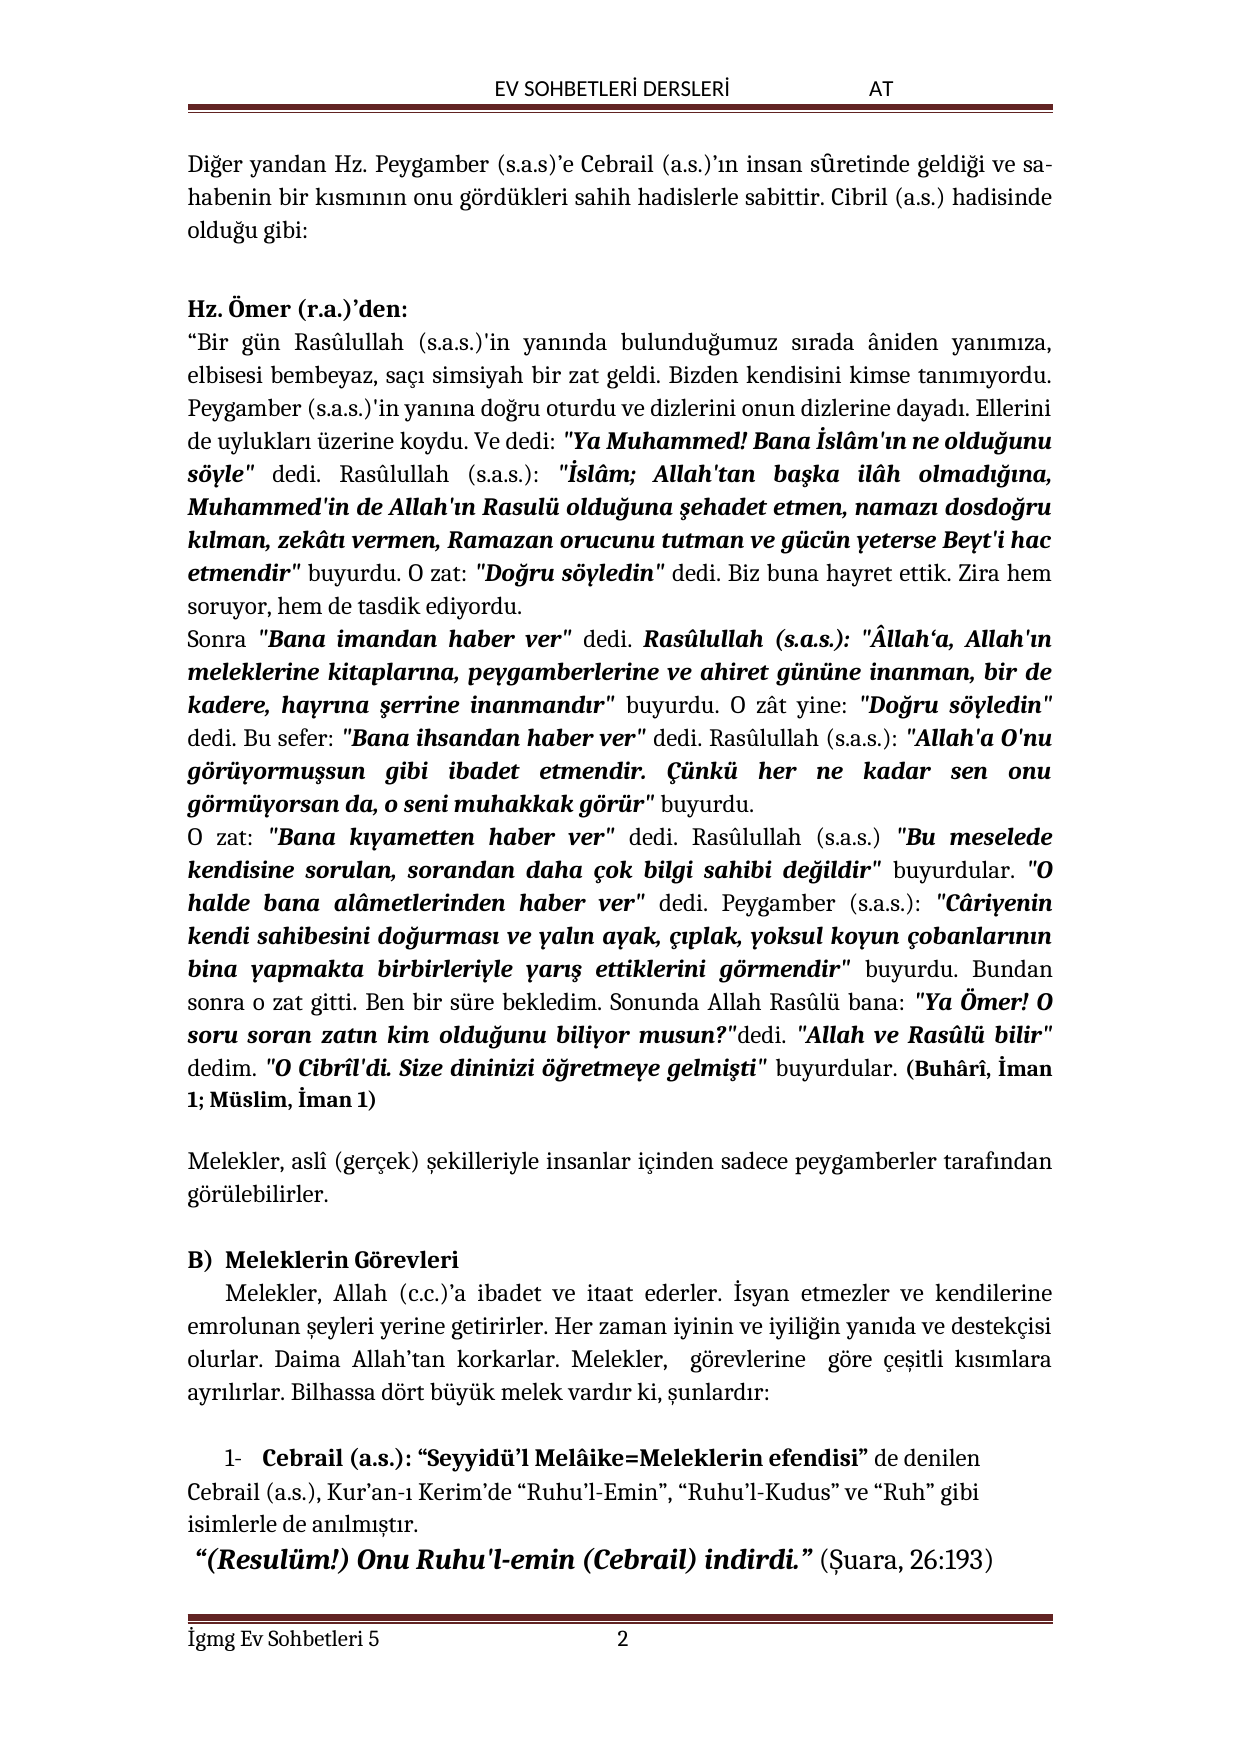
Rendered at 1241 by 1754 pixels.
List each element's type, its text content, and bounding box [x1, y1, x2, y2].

list Cebrail (a.s.): “Seyyidü’l Melâike=Meleklerin efendisi” de denilen [225, 1444, 1053, 1473]
text Melekler, Allah (c.c.)’a ibadet ve itaat ederler. İsyan etmezler ve kendilerine emrolunan şeyleri yerine getirirler. Her zaman iyinin ve iyiliğin yanıda ve destekçisi olurlar. Daima Allah’tan korkarlar. Melekler, görevlerine göre çeşitli kısımlara ayrılırlar. Bilhassa dört büyük melek vardır ki, şunlardır: [187, 1279, 1053, 1407]
text “(Resulüm!) Onu Ruhu'l-emin (Cebrail) indirdi.” (Şuara, 26:193) [187, 1543, 1053, 1577]
text Melekler, aslî (gerçek) şekilleriyle insanlar içinden sadece peygamberler tarafından görülebilirler. [187, 1147, 1053, 1209]
text Cebrail (a.s.), Kur’an-ı Kerim’de “Ruhu’l-Emin”, “Ruhu’l-Kudus” ve “Ruh” gibi isimlerle de anılmıştır. [187, 1477, 1053, 1539]
text O zat: "Bana kıyametten haber ver" dedi. Rasûlullah (s.a.s.) "Bu meselede kendisine sorulan, sorandan daha çok bilgi sahibi değildir" buyurdular. "O halde bana alâmetlerinden haber ver" dedi. Peygamber (s.a.s.): "Câriyenin kendi sahibesini doğurması ve yalın ayak, çıplak, yoksul koyun çobanlarının bina yapmakta birbirleriyle yarış ettiklerini görmendir" buyurdu. Bundan sonra o zat gitti. Ben bir süre bekledim. Sonunda Allah Rasûlü bana: "Ya Ömer! O soru soran zatın kim olduğunu biliyor musun?"dedi. "Allah ve Rasûlü bilir" dedim. "O Cibrîl'di. Size dininizi öğretmeye gelmişti" buyurdular. (Buhârî, İman 1; Müslim, İman 1) [187, 823, 1053, 1113]
text Diğer yandan Hz. Peygamber (s.a.s)’e Cebrail (a.s.)’ın insan sȗretinde geldiği ve sahabenin bir kısmının onu gördükleri sahih hadislerle sabittir. Cibril (a.s.) hadisinde olduğu gibi: [187, 150, 1053, 245]
text “Bir gün Rasûlullah (s.a.s.)'in yanında bulunduğumuz sırada âniden yanımıza, elbisesi bembeyaz, saçı simsiyah bir zat geldi. Bizden kendisini kimse tanımıyordu. Peygamber (s.a.s.)'in yanına doğru oturdu ve dizlerini onun dizlerine dayadı. Ellerini de uylukları üzerine koydu. Ve dedi: "Ya Muhammed! Bana İslâm'ın ne olduğunu söyle" dedi. Rasûlullah (s.a.s.): "İslâm; Allah'tan başka ilâh olmadığına, Muhammed'in de Allah'ın Rasulü olduğuna şehadet etmen, namazı dosdoğru kılman, zekâtı vermen, Ramazan orucunu tutman ve gücün yeterse Beyt'i hac etmendir" buyurdu. O zat: "Doğru söyledin" dedi. Biz buna hayret ettik. Zira hem soruyor, hem de tasdik ediyordu. [187, 328, 1053, 621]
text Sonra "Bana imandan haber ver" dedi. Rasûlullah (s.a.s.): "Âllah‘a, Allah'ın meleklerine kitaplarına, peygamberlerine ve ahiret gününe inanman, bir de kadere, hayrına şerrine inanmandır" buyurdu. O zât yine: "Doğru söyledin" dedi. Bu sefer: "Bana ihsandan haber ver" dedi. Rasûlullah (s.a.s.): "Allah'a O'nu görüyormuşsun gibi ibadet etmendir. Çünkü her ne kadar sen onu görmüyorsan da, o seni muhakkak görür" buyurdu. [187, 625, 1053, 819]
text Hz. Ömer (r.a.)’den: [187, 295, 1053, 323]
list Meleklerin Görevleri [187, 1246, 1053, 1275]
